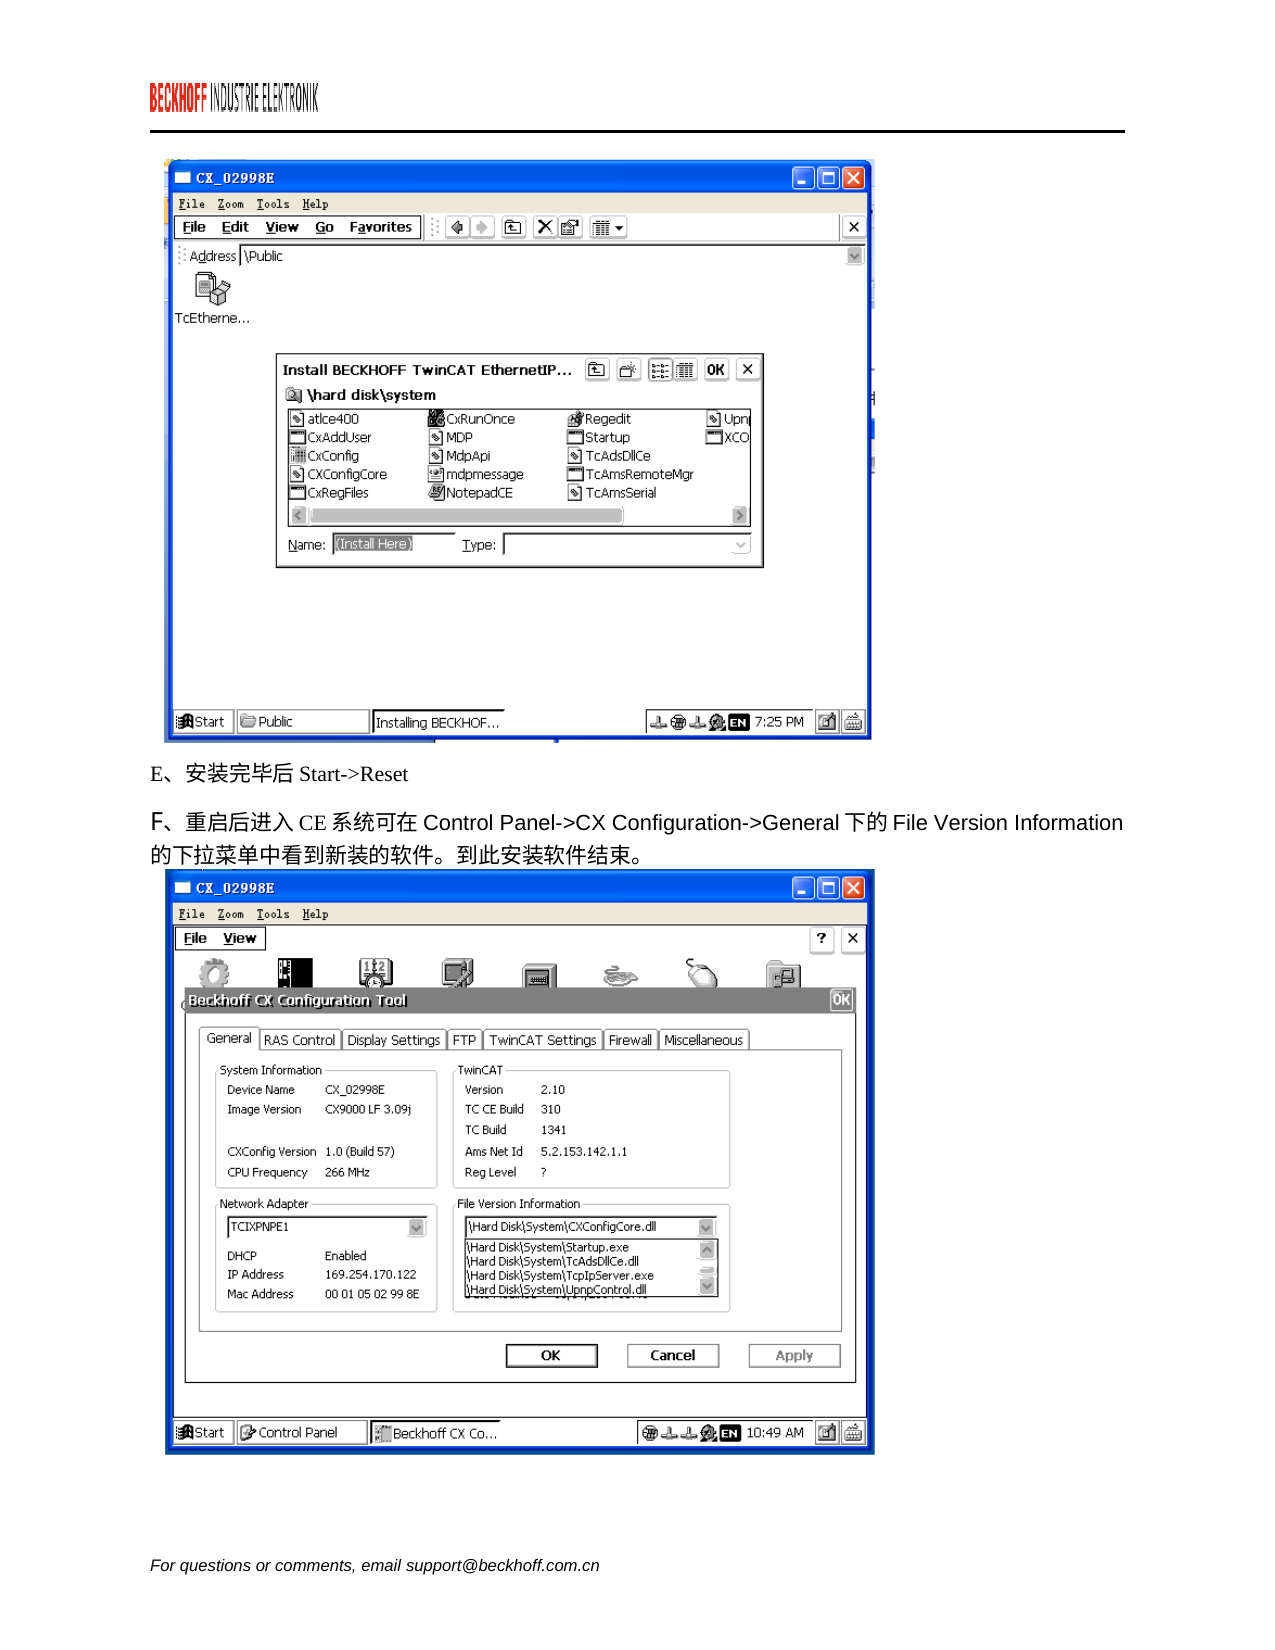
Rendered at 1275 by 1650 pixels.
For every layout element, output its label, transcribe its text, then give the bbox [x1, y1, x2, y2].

picture [150, 159, 891, 744]
list E、安装完毕后Start->Reset [150, 756, 1125, 788]
text F、重启后进入CE系统可在Control Panel->CX Configuration->General下的File Version Information的下拉菜单中看到新装的软件。到此安装软件结束。 [150, 804, 1125, 869]
picture [150, 869, 891, 1457]
